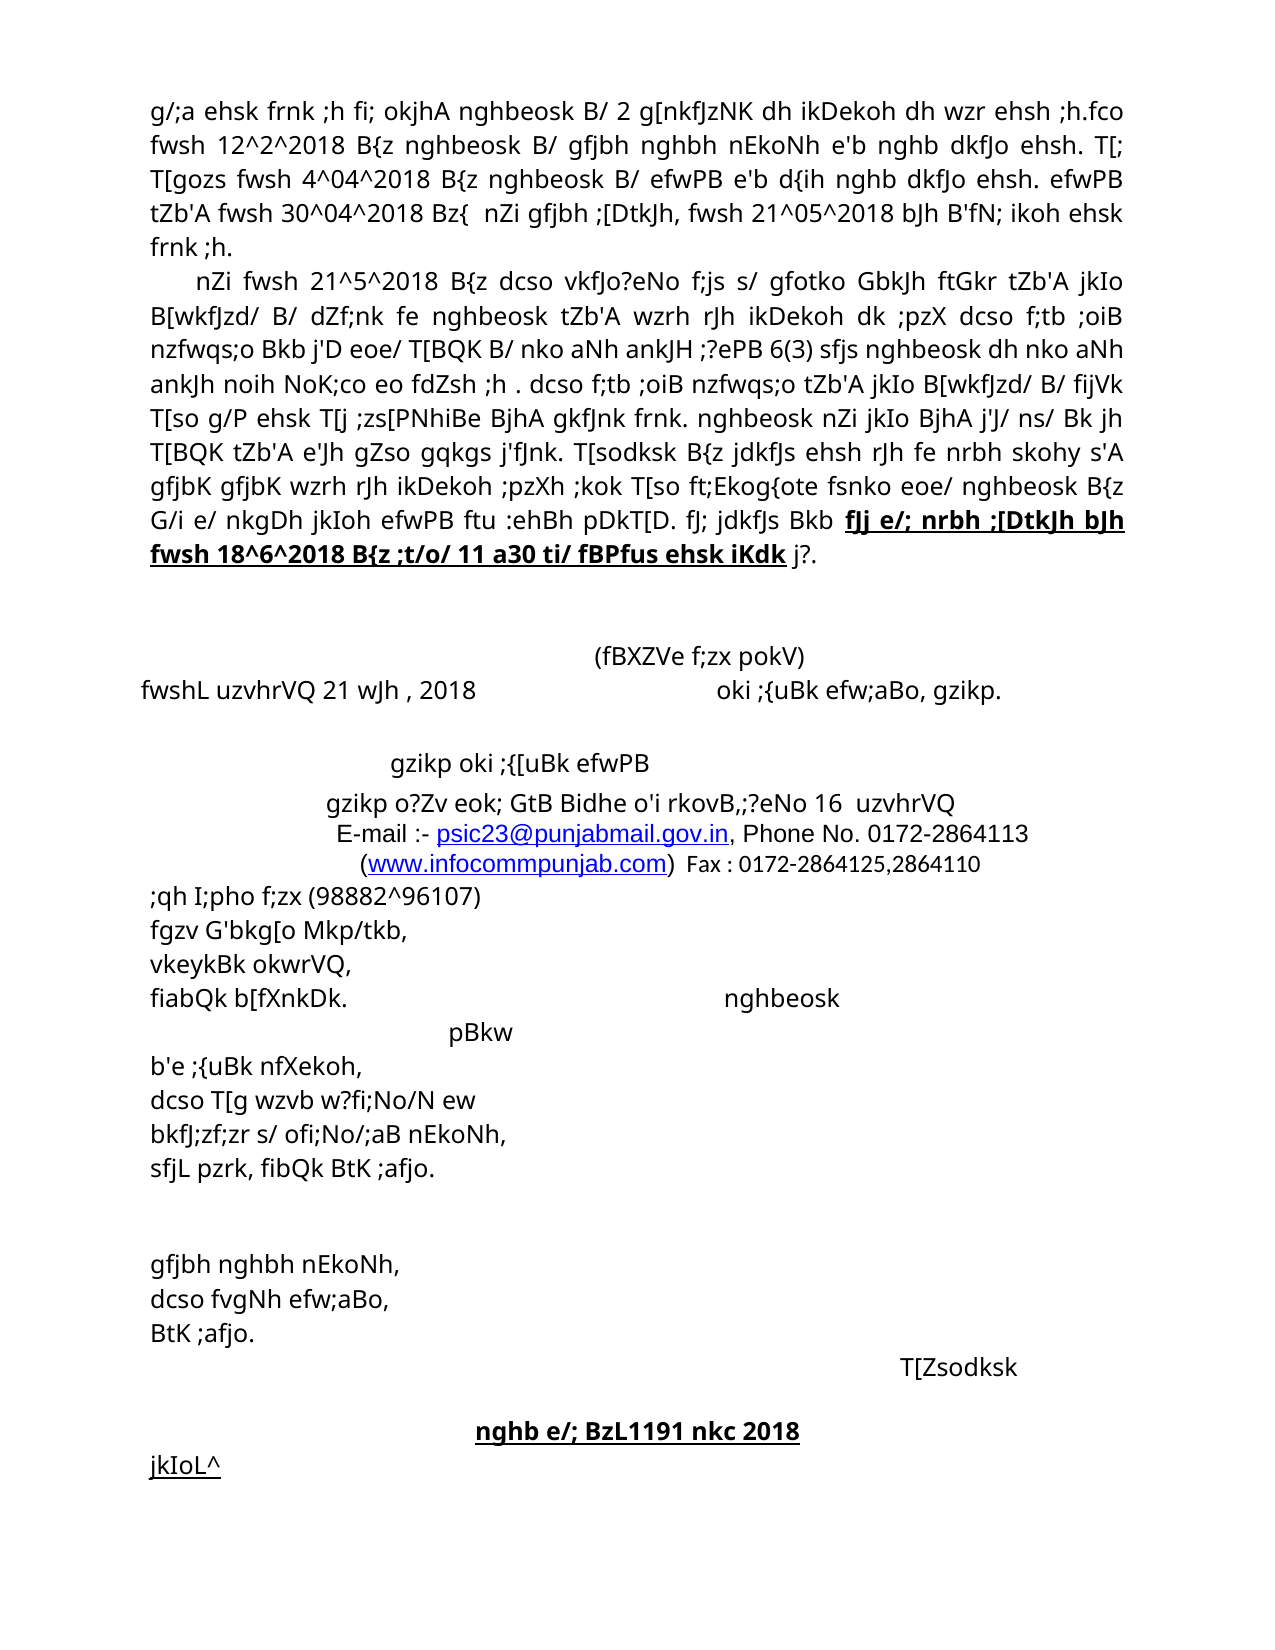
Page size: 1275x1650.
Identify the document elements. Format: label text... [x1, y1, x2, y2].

list (fBXZVe f;zx pokV) [141, 639, 1125, 673]
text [150, 94, 1125, 264]
text nZi fwsh 21^5^2018 B{z dcso vkfJo?eNo f;js s/ gfotko GbkJh ftGkr tZb'A jkIo B[wkfJzd/ B/ dZf;nk fe nghbeosk tZb'A wzrh rJh ikDekoh dk ;pzX dcso f;tb ;oiB nzfwqs;o Bkb j'D eoe/ T[BQK B/ nko aNh ankJH ;?ePB 6(3) sfjs nghbeosk dh nko aNh ankJh noih NoK;co eo fdZsh ;h . dcso f;tb ;oiB nzfwqs;o tZb'A jkIo B[wkfJzd/ B/ fijVk T[so g/P ehsk T[j ;zs[PNhiBe BjhA gkfJnk frnk. nghbeosk nZi jkIo BjhA j'J/ ns/ Bk jh T[BQK tZb'A e'Jh gZso gqkgs j'fJnk. T[sodksk B{z jdkfJs ehsh rJh fe nrbh skohy s'A gfjbK gfjbK wzrh rJh ikDekoh ;pzXh ;kok T[so ft;Ekog{ote fsnko eoe/ nghbeosk B{z G/i e/ nkgDh jkIoh efwPB ftu :ehBh pDkT[D. fJ; jdkfJs Bkb fJj e/; nrbh ;[DtkJh bJh fwsh 18^6^2018 B{z ;t/o/ 11 a30 ti/ fBPfus ehsk iKdk j?. [150, 264, 1125, 571]
text b'e ;{uBk nfXekoh, [150, 1049, 1125, 1083]
text BtK ;afjo. [150, 1315, 1125, 1349]
text dcso fvgNh efw;aBo, [150, 1281, 1125, 1315]
text (www.infocommpunjab.com) Fax : 0172-2864125,2864110 [150, 848, 1125, 878]
text jkIoL^ [150, 1448, 1125, 1482]
text nghb e/; BzL1191 nkc 2018 [150, 1414, 1125, 1448]
text T[Zsodksk [150, 1349, 1125, 1414]
text E-mail :- psic23@punjabmail.gov.in, Phone No. 0172-2864113 [150, 819, 1125, 848]
text vkeykBk okwrVQ, [150, 947, 1125, 981]
text gfjbh nghbh nEkoNh, [150, 1247, 1125, 1281]
text dcso T[g wzvb w?fi;No/N ew [150, 1083, 1125, 1117]
text fiabQk b[fXnkDk. nghbeosk [150, 981, 1125, 1015]
text bkfJ;zf;zr s/ ofi;No/;aB nEkoNh, [150, 1117, 1125, 1151]
text sfjL pzrk, fibQk BtK ;afjo. [150, 1151, 1125, 1185]
list fwshL uzvhrVQ 21 wJh , 2018 oki ;{uBk efw;aBo, gzikp. [141, 673, 1125, 707]
text gzikp o?Zv eok; GtB Bidhe o'i rkovB,;?eNo 16 uzvhrVQ [150, 785, 1125, 819]
text pBkw [150, 1015, 1125, 1049]
text gzikp oki ;{[uBk efwPB [150, 746, 1125, 780]
text fgzv G'bkg[o Mkp/tkb, [150, 913, 1125, 947]
text ;qh I;pho f;zx (98882^96107) [150, 878, 1125, 913]
